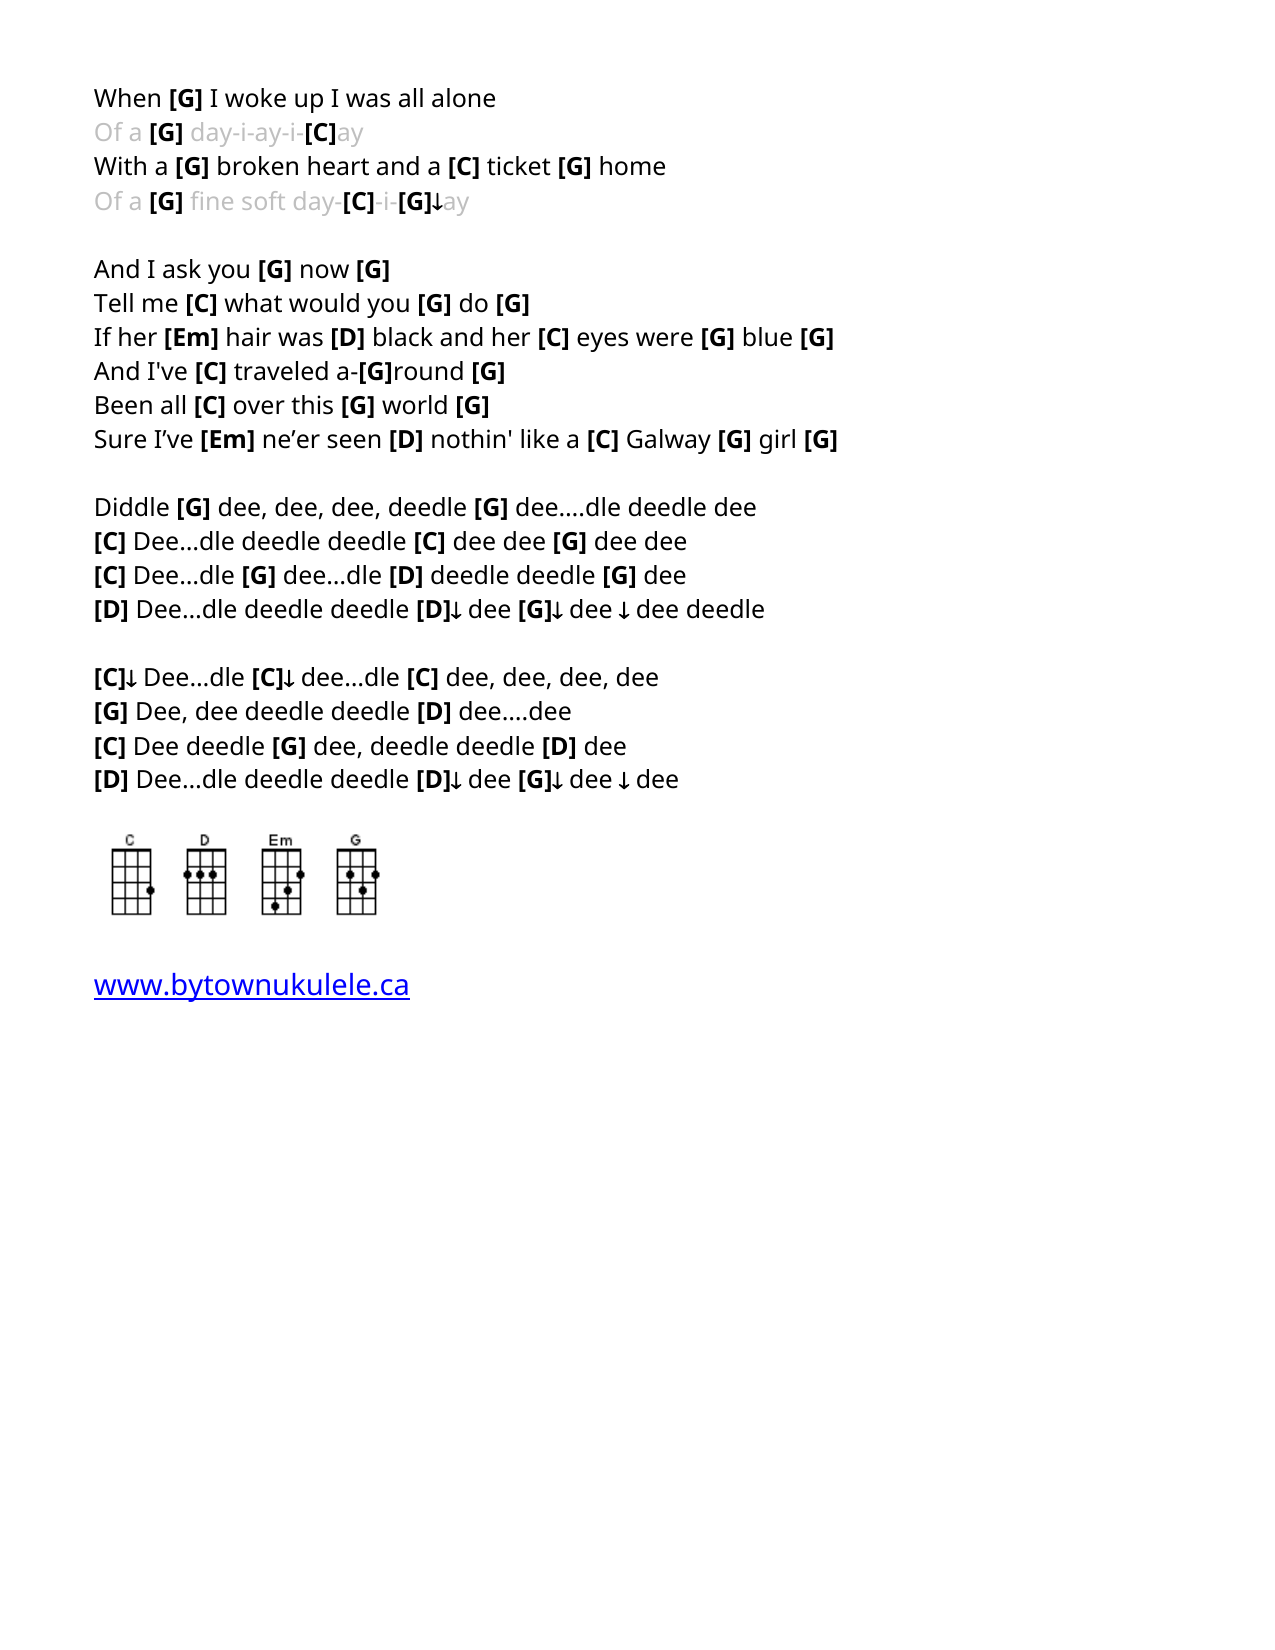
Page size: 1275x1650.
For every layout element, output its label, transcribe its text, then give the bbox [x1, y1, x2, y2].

text [C] Dee…dle [C] dee…dle [C] dee, dee, dee, dee [94, 660, 1200, 694]
text [D] Dee…dle deedle deedle [D] dee [G] dee dee deedle [94, 592, 1200, 626]
text And I ask you [G] now [G] [94, 251, 1200, 285]
text [C] Dee deedle [G] dee, deedle deedle [D] dee [94, 728, 1200, 762]
text Of a [G] day-i-ay-i-[C]ay [94, 115, 1200, 149]
text Sure I’ve [Em] ne’er seen [D] nothin' like a [C] Galway [G] girl [G] [94, 422, 1200, 456]
text www.bytownukulele.ca [94, 964, 1200, 1004]
text Been all [C] over this [G] world [G] [94, 387, 1200, 422]
text [C] Dee…dle deedle deedle [C] dee dee [G] dee dee [94, 524, 1200, 558]
text Of a [G] fine soft day-[C]-i-[G]ay [94, 183, 1200, 217]
text [D] Dee…dle deedle deedle [D] dee [G] dee dee [94, 762, 1200, 796]
text If her [Em] hair was [D] black and her [C] eyes were [G] blue [G] [94, 319, 1200, 353]
text Tell me [C] what would you [G] do [G] [94, 285, 1200, 319]
text When [G] I woke up I was all alone [94, 81, 1200, 115]
picture [93, 830, 394, 931]
text And I've [C] traveled a-[G]round [G] [94, 353, 1200, 387]
text [G] Dee, dee deedle deedle [D] dee….dee [94, 694, 1200, 728]
text Diddle [G] dee, dee, dee, deedle [G] dee….dle deedle dee [94, 490, 1200, 524]
text [C] Dee…dle [G] dee…dle [D] deedle deedle [G] dee [94, 558, 1200, 592]
text With a [G] broken heart and a [C] ticket [G] home [94, 149, 1200, 183]
